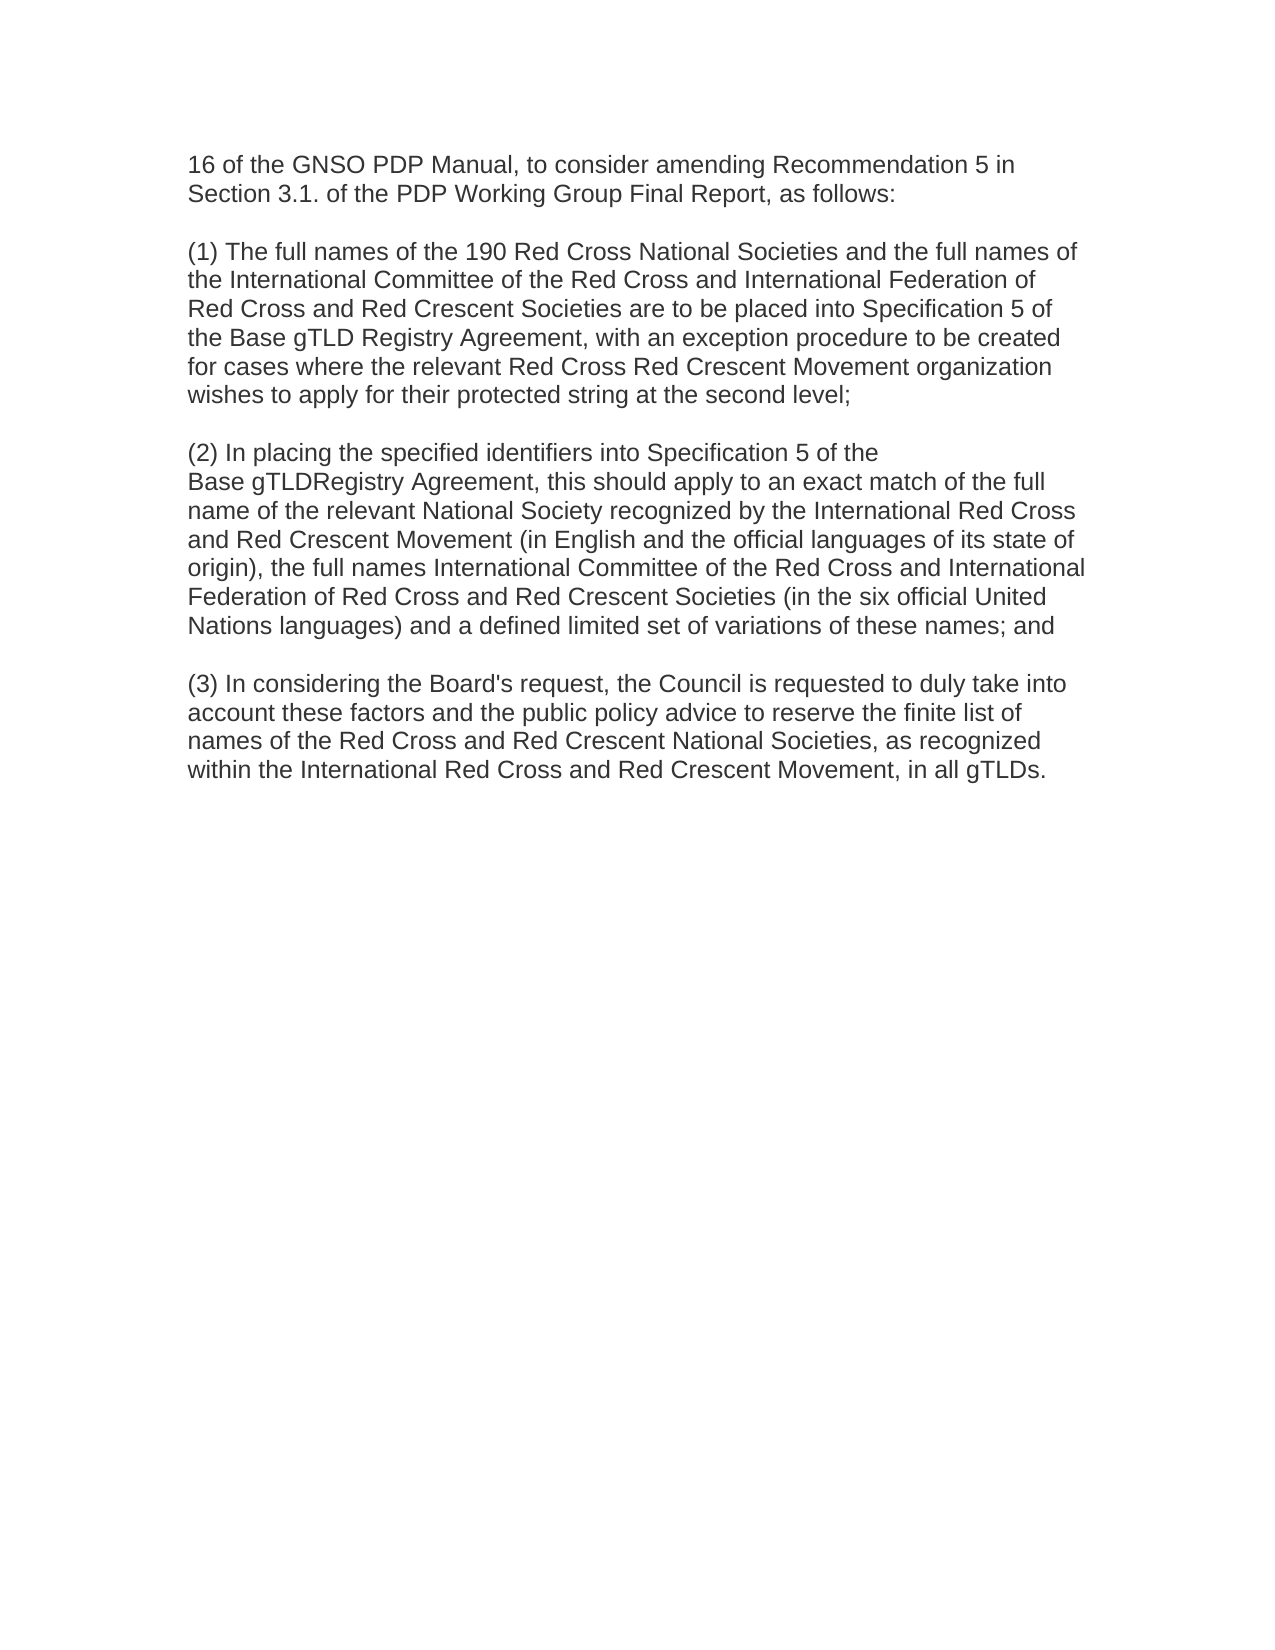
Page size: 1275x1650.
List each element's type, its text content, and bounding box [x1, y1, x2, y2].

text (1) The full names of the 190 Red Cross National Societies and the full names of the International Committee of the Red Cross and International Federation of Red Cross and Red Crescent Societies are to be placed into Specification 5 of the Base gTLD Registry Agreement, with an exception procedure to be created for cases where the relevant Red Cross Red Crescent Movement organization wishes to apply for their protected string at the second level; [187, 237, 1087, 409]
text (2) In placing the specified identifiers into Specification 5 of the Base gTLDRegistry Agreement, this should apply to an exact match of the full name of the relevant National Society recognized by the International Red Cross and Red Crescent Movement (in English and the official languages of its state of origin), the full names International Committee of the Red Cross and International Federation of Red Cross and Red Crescent Societies (in the six official United Nations languages) and a defined limited set of variations of these names; and [187, 438, 1087, 639]
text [187, 150, 1087, 207]
text (3) In considering the Board's request, the Council is requested to duly take into account these factors and the public policy advice to reserve the finite list of names of the Red Cross and Red Crescent National Societies, as recognized within the International Red Cross and Red Crescent Movement, in all gTLDs. [187, 669, 1087, 784]
